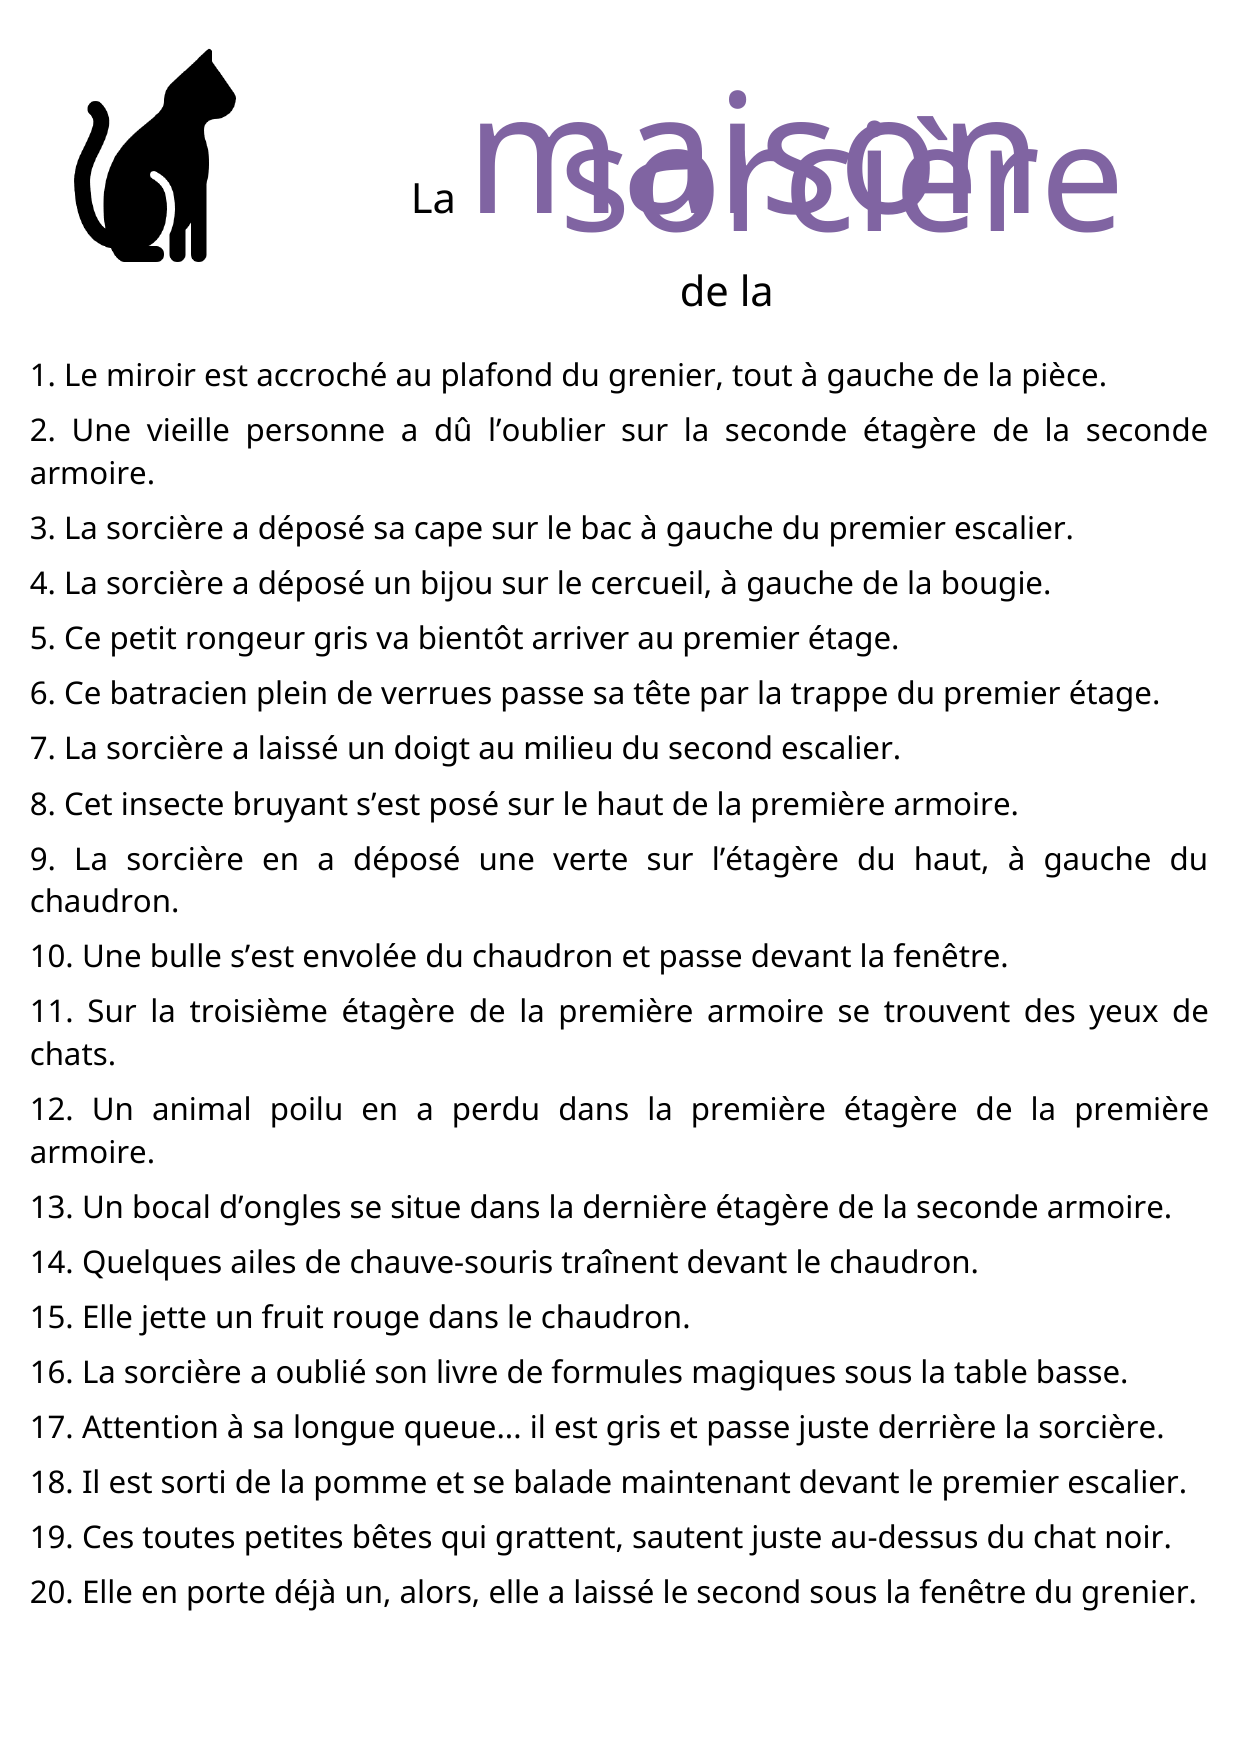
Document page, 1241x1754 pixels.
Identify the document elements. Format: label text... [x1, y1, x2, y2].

text 1. Le miroir est accroché au plafond du grenier, tout à gauche de la pièce. [29, 353, 1211, 396]
text 12. Un animal poilu en a perdu dans la première étagère de la première armoire. [29, 1087, 1211, 1172]
text 20. Elle en porte déjà un, alors, elle a laissé le second sous la fenêtre du grenier. [29, 1571, 1211, 1613]
text 9. La sorcière en a déposé une verte sur l’étagère du haut, à gauche du chaudron. [29, 837, 1211, 922]
text 13. Un bocal d’ongles se situe dans la dernière étagère de la seconde armoire. [29, 1185, 1211, 1227]
text 16. La sorcière a oublié son livre de formules magiques sous la table basse. [29, 1350, 1211, 1393]
picture [29, 29, 283, 283]
text 3. La sorcière a déposé sa cape sur le bac à gauche du premier escalier. [29, 506, 1211, 548]
text 7. La sorcière a laissé un doigt au milieu du second escalier. [29, 726, 1211, 769]
text 18. Il est sorti de la pomme et se balade maintenant devant le premier escalier. [29, 1460, 1211, 1503]
text 17. Attention à sa longue queue... il est gris et passe juste derrière la sorcière. [29, 1405, 1211, 1448]
text 14. Quelques ailes de chauve-souris traînent devant le chaudron. [29, 1240, 1211, 1282]
text 2. Une vieille personne a dû l’oublier sur la seconde étagère de la seconde armoire. [29, 408, 1211, 493]
text 19. Ces toutes petites bêtes qui grattent, sautent juste au-dessus du chat noir. [29, 1515, 1211, 1558]
text 10. Une bulle s’est envolée du chaudron et passe devant la fenêtre. [29, 934, 1211, 977]
text 5. Ce petit rongeur gris va bientôt arriver au premier étage. [29, 616, 1211, 659]
text 15. Elle jette un fruit rouge dans le chaudron. [29, 1295, 1211, 1338]
text 4. La sorcière a déposé un bijou sur le cercueil, à gauche de la bougie. [29, 561, 1211, 604]
text 11. Sur la troisième étagère de la première armoire se trouvent des yeux de chats. [29, 989, 1211, 1074]
text 8. Cet insecte bruyant s’est posé sur le haut de la première armoire. [29, 781, 1211, 824]
text 6. Ce batracien plein de verrues passe sa tête par la trappe du premier étage. [29, 671, 1211, 714]
